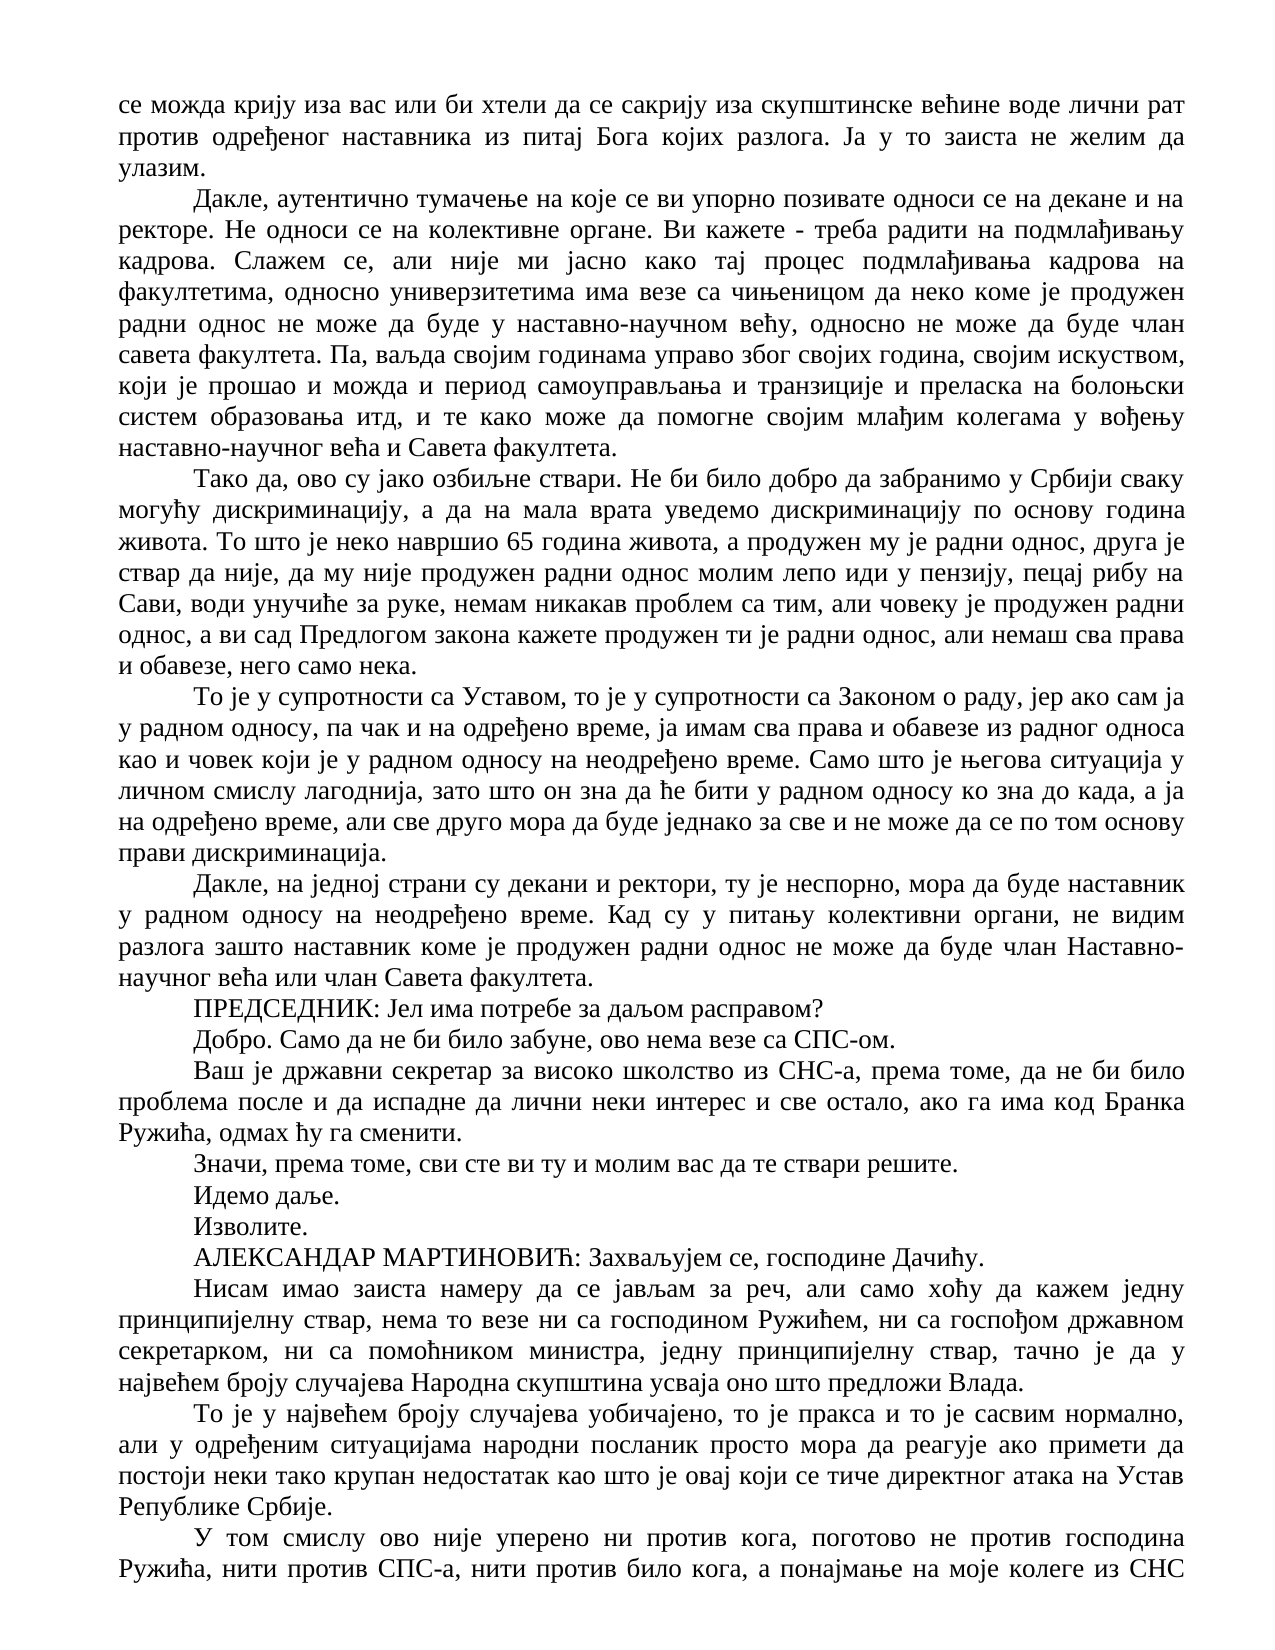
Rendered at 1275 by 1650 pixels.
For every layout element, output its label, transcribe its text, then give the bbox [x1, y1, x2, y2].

text Значи, према томе, сви сте ви ту и молим вас да те ствари решите. [118, 1148, 1186, 1179]
text Добро. Само да не би било забуне, ово нема везе са СПС-ом. [118, 1023, 1186, 1054]
text АЛЕКСАНДАР МАРТИНОВИЋ: Захваљујем се, господине Дачићу. [118, 1241, 1186, 1272]
text Идемо даље. [118, 1179, 1186, 1210]
text Нисам имао заиста намеру да се јављам за реч, али само хоћу да кажем једну принципијелну ствар, нема то везе ни са господином Ружићем, ни са госпођом државном секретарком, ни са помоћником министра, једну принципијелну ствар, тачно је да у највећем броју случајева Народна скупштина усваја оно што предложи Влада. [118, 1272, 1186, 1397]
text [118, 1521, 1186, 1584]
text Изволите. [118, 1210, 1186, 1241]
text Дакле, аутентично тумачење на које се ви упорно позивате односи се на декане и на ректоре. Не односи се на колективне органе. Ви кажете - треба радити на подмлађивању кадрова. Слажем се, али није ми јасно како тај процес подмлађивања кадрова на факултетима, односно универзитетима има везе са чињеницом да неко коме је продужен радни однос не може да буде у наставно-научном већу, односно не може да буде члан савета факултета. Па, ваљда својим годинама управо због својих година, својим искуством, који је прошао и можда и период самоуправљања и транзиције и преласка на болоњски систем образовања итд, и те како може да помогне својим млађим колегама у вођењу наставно-научног већа и Савета факултета. [118, 182, 1186, 462]
text ПРЕДСЕДНИК: Јел има потребе за даљом расправом? [118, 992, 1186, 1023]
text То је у највећем броју случајева уобичајено, то је пракса и то је сасвим нормално, али у одређеним ситуацијама народни посланик просто мора да реагује ако примети да постоји неки тако крупан недостатак као што је овај који се тиче директног атака на Устав Републике Србије. [118, 1397, 1186, 1521]
text Дакле, на једној страни су декани и ректори, ту је неспорно, мора да буде наставник у радном односу на неодређено време. Кад су у питању колективни органи, не видим разлога зашто наставник коме је продужен радни однос не може да буде члан Наставно-научног већа или члан Савета факултета. [118, 867, 1186, 992]
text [118, 89, 1186, 182]
text То је у супротности са Уставом, то је у супротности са Законом о раду, јер ако сам ја у радном односу, па чак и на одређено време, ја имам сва права и обавезе из радног односа као и човек који је у радном односу на неодређено време. Само што је његова ситуација у личном смислу лагоднија, зато што он зна да ће бити у радном односу ко зна до када, а ја на одређено време, али све друго мора да буде једнако за све и не може да се по том основу прави дискриминација. [118, 680, 1186, 867]
text Тако да, ово су јако озбиљне ствари. Не би било добро да забранимо у Србији сваку могућу дискриминацију, а да на мала врата уведемо дискриминацију по основу година живота. То што је неко навршио 65 година живота, а продужен му је радни однос, друга је ствар да није, да му није продужен радни однос молим лепо иди у пензију, пецај рибу на Сави, води унучиће за руке, немам никакав проблем са тим, али човеку је продужен радни однос, а ви сад Предлогом закона кажете продужен ти је радни однос, али немаш сва права и обавезе, него само нека. [118, 462, 1186, 680]
text Ваш је државни секретар за високо школство из СНС-а, према томе, да не би било проблема после и да испадне да лични неки интерес и све остало, ако га има код Бранка Ружића, одмах ћу га сменити. [118, 1054, 1186, 1148]
